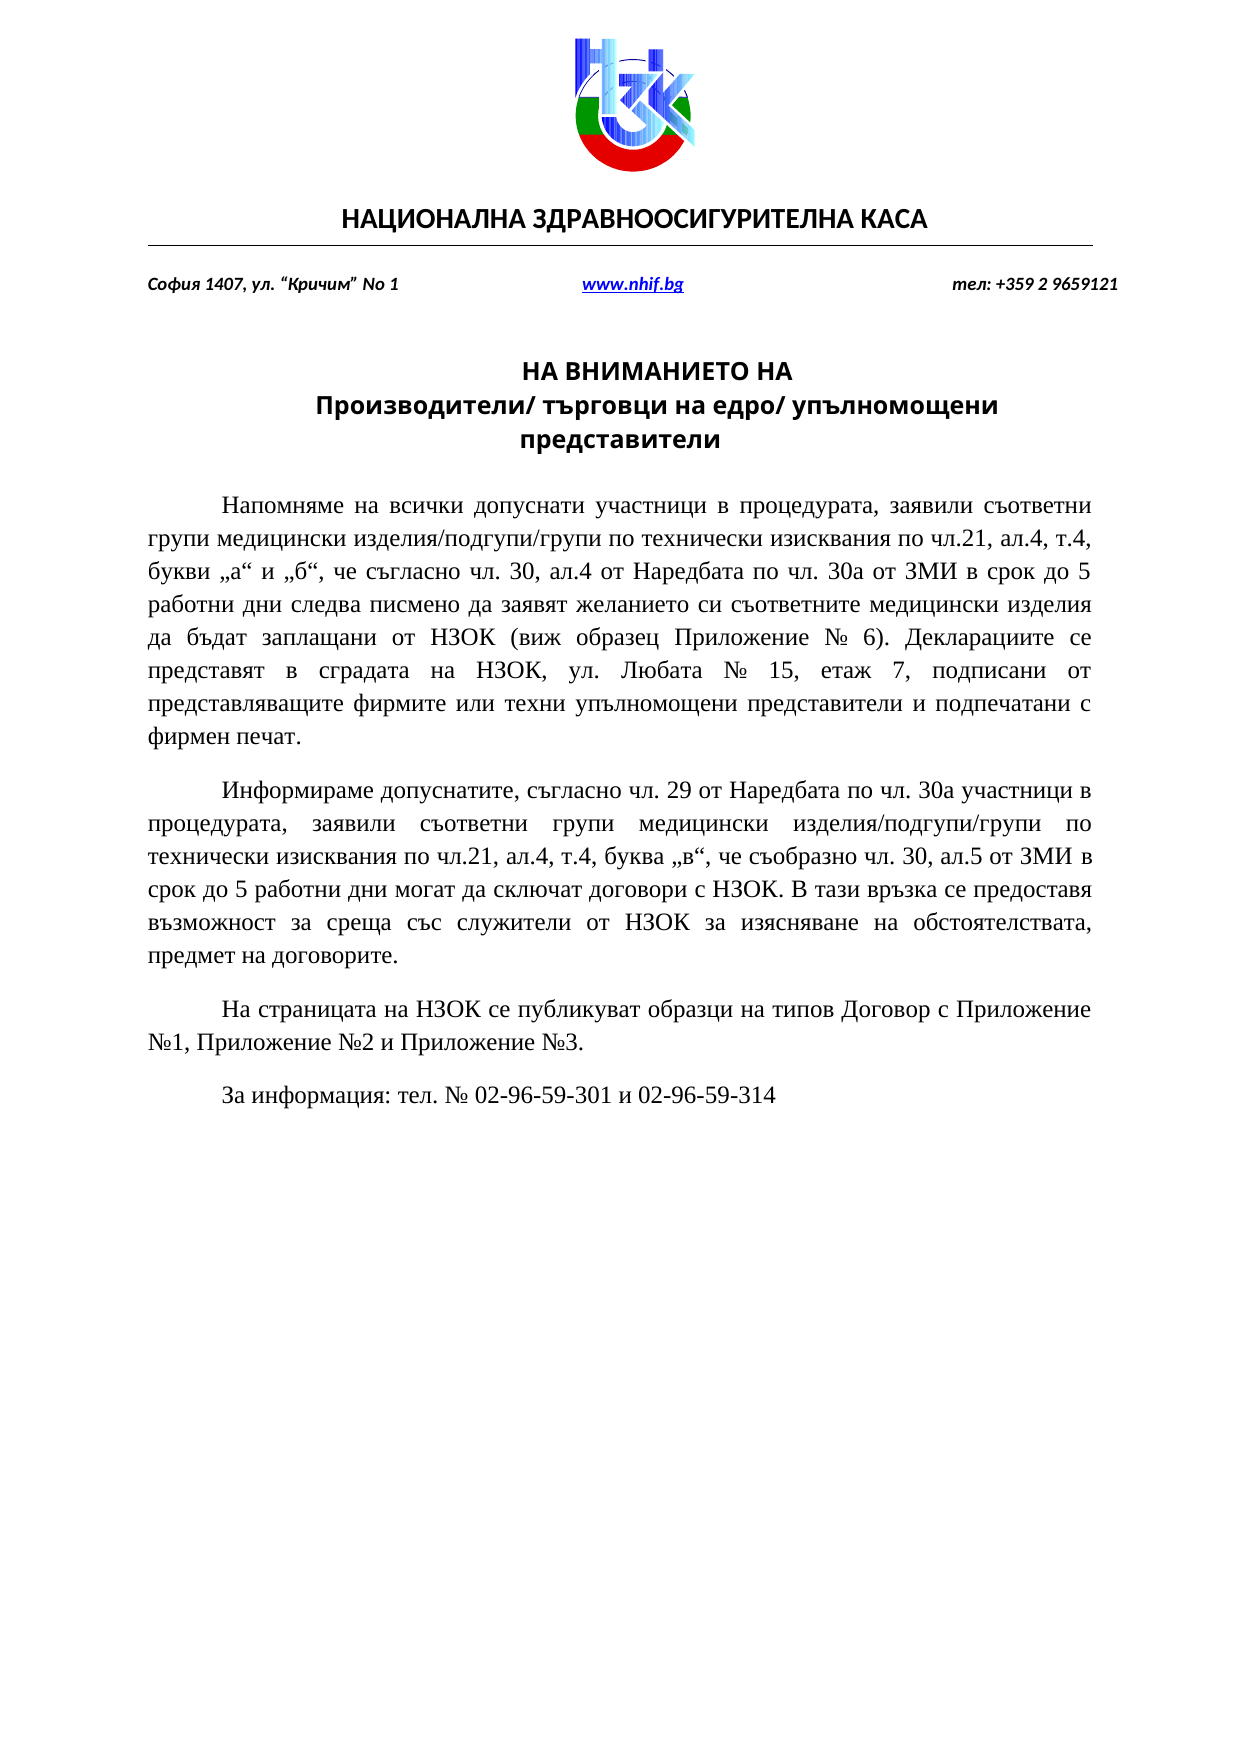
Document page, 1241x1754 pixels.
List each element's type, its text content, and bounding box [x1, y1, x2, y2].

text Информираме допуснатите, съгласно чл. 29 от Наредбата по чл. 30а участници в процедурата, заявили съответни групи медицински изделия/подгупи/групи по технически изисквания по чл.21, ал.4, т.4, буква „в“, че съобразно чл. 30, ал.5 от ЗМИ в срок до 5 работни дни могат да сключат договори с НЗОК. В тази връзка се предоставя възможност за среща със служители от НЗОК за изясняване на обстоятелствата, предмет на договорите. [148, 775, 1093, 969]
text Напомняме на всички допуснати участници в процедурата, заявили съответни групи медицински изделия/подгупи/групи по технически изисквания по чл.21, ал.4, т.4, букви „а“ и „б“, че съгласно чл. 30, ал.4 от Наредбата по чл. 30а от ЗМИ в срок до 5 работни дни следва писмено да заявят желанието си съответните медицински изделия да бъдат заплащани от НЗОК (виж образец Приложение № 6). Декларациите се представят в сградата на НЗОК, ул. Любата № 15, етаж 7, подписани от представляващите фирмите или техни упълномощени представители и подпечатани с фирмен печат. [148, 490, 1093, 750]
text На страницата на НЗОК се публикуват образци на типов Договор с Приложение №1, Приложение №2 и Приложение №3. [148, 994, 1093, 1056]
text София 1407, ул. “Кричим” No 1 www.nhif.bg тел: +359 2 9659121 [148, 272, 1093, 295]
text НА ВНИМАНИЕТО НА [148, 353, 1093, 388]
text Производители/ търговци на едро/ упълномощени представители [148, 388, 1093, 456]
text НАЦИОНАЛНА ЗДРАВНООСИГУРИТЕЛНА КАСА [148, 201, 1093, 245]
text За информация: тел. № 02-96-59-301 и 02-96-59-314 [148, 1081, 1093, 1109]
